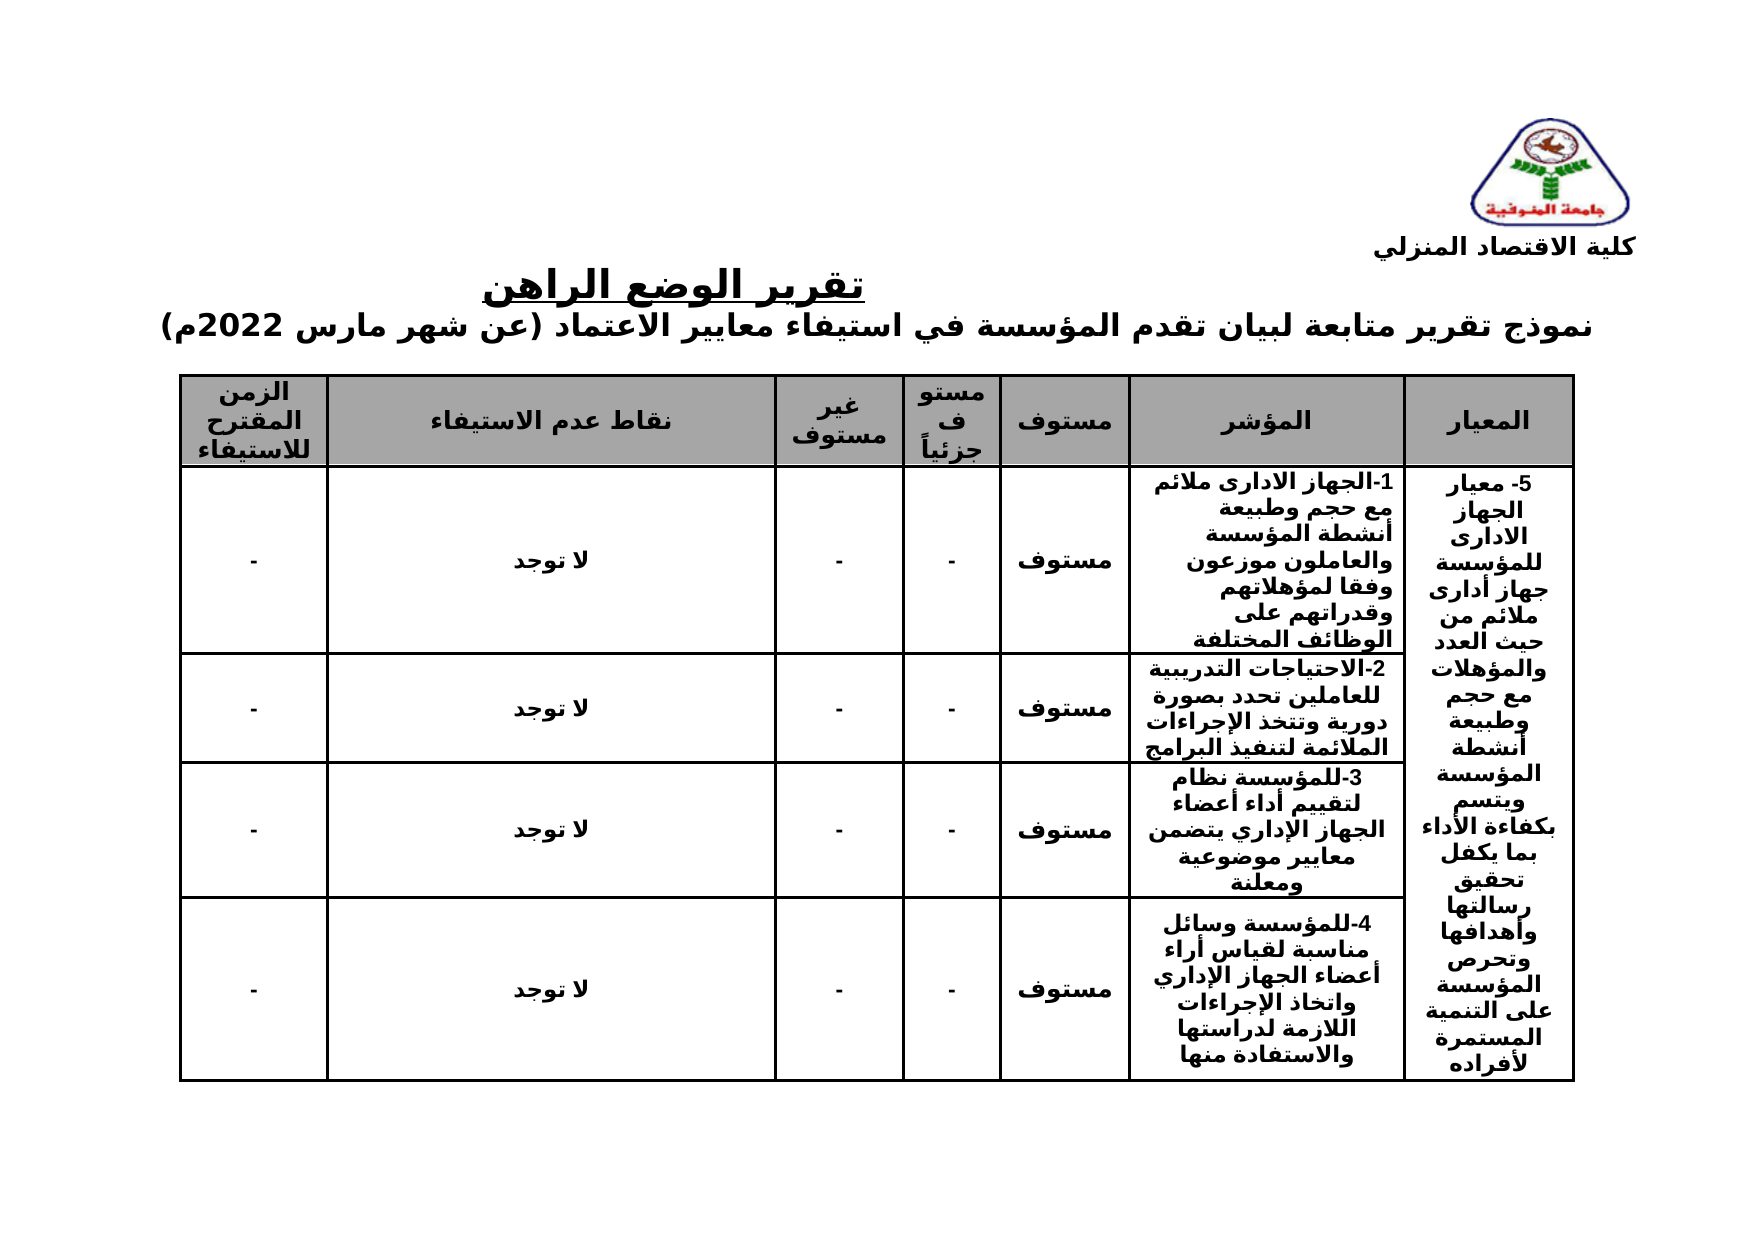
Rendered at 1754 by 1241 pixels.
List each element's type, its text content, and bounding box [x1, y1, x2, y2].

table_cell - [777, 899, 902, 1079]
table_header غير مستوف [777, 377, 902, 464]
table_header نقاط عدم الاستيفاء [329, 377, 774, 464]
table_cell - [182, 468, 326, 652]
table_cell - [777, 468, 902, 652]
table_cell - [905, 468, 999, 652]
table_cell مستوف [1002, 764, 1128, 896]
table_cell مستوف [1002, 655, 1128, 761]
text كلية الاقتصاد المنزلي [118, 232, 1636, 261]
table_header الزمن المقترح للاستيفاء [182, 377, 326, 464]
table_cell - [777, 764, 902, 896]
table_header مستوف جزئياً [905, 377, 999, 464]
table_cell - [182, 655, 326, 761]
table_cell - [182, 899, 326, 1079]
table_cell - [905, 764, 999, 896]
text تقرير الوضع الراهن [118, 261, 1636, 307]
table_cell 5- معيار الجهاز الادارى للمؤسسة جهاز أدارى ملائم من حيث العدد والمؤهلات مع حجم وطبيعة أنشطة المؤسسة ويتسم بكفاءة الأداء بما يكفل تحقيق رسالتها وأهدافها وتحرص المؤسسة على التنمية المستمرة لأفراده [1406, 468, 1572, 1079]
table_cell - [905, 655, 999, 761]
table_cell مستوف [1002, 899, 1128, 1079]
table_cell لا توجد [329, 468, 774, 652]
table_header مستوف [1002, 377, 1128, 464]
table_cell 2-الاحتياجات التدريبية للعاملين تحدد بصورة دورية وتتخذ الإجراءات الملائمة لتنفيذ البرامج [1131, 655, 1403, 761]
table_cell لا توجد [329, 764, 774, 896]
table_cell 1-الجهاز الادارى ملائم مع حجم وطبيعة أنشطة المؤسسة والعاملون موزعون وفقا لمؤهلاتهم وقدراتهم على الوظائف المختلفة [1131, 468, 1403, 652]
table_header المعيار [1406, 377, 1572, 464]
picture [1470, 118, 1636, 233]
table_header المؤشر [1131, 377, 1403, 464]
table_cell لا توجد [329, 899, 774, 1079]
table_cell لا توجد [329, 655, 774, 761]
table_cell 4-للمؤسسة وسائل مناسبة لقياس أراء أعضاء الجهاز الإداري واتخاذ الإجراءات اللازمة لدراستها والاستفادة منها [1131, 899, 1403, 1079]
table_cell - [777, 655, 902, 761]
table_cell - [905, 899, 999, 1079]
text نموذج تقرير متابعة لبيان تقدم المؤسسة في استيفاء معايير الاعتماد (عن شهر مارس 2022م) [118, 307, 1636, 344]
table_cell 3-للمؤسسة نظام لتقييم أداء أعضاء الجهاز الإداري يتضمن معايير موضوعية ومعلنة [1131, 764, 1403, 896]
table_cell مستوف [1002, 468, 1128, 652]
table_cell - [182, 764, 326, 896]
